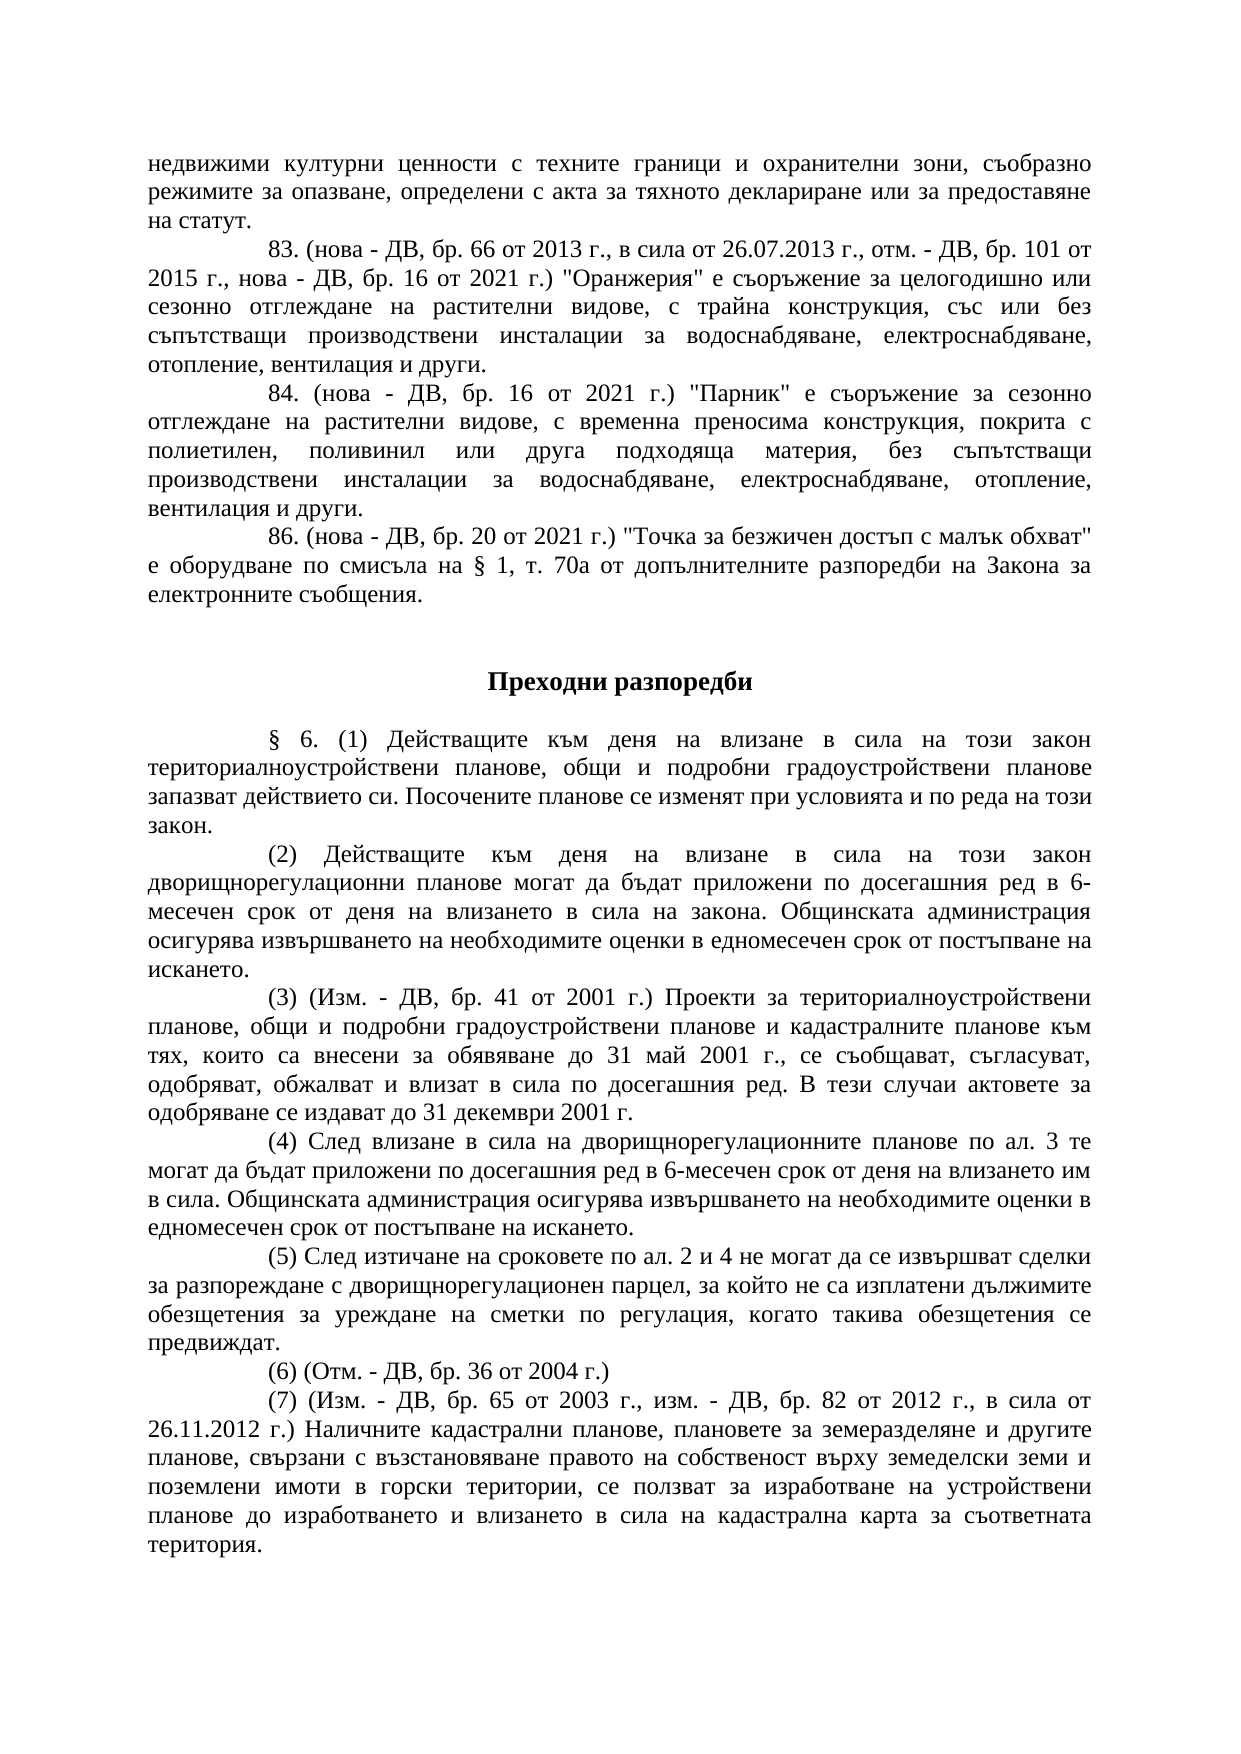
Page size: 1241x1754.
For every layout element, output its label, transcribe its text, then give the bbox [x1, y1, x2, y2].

text 84. (нова - ДВ, бр. 16 от 2021 г.) "Парник" е съоръжение за сезонно отглеждане на растителни видове, с временна преносима конструкция, покрита с полиетилен, поливинил или друга подходяща материя, без съпътстващи производствени инсталации за водоснабдяване, електроснабдяване, отопление, вентилация и други. [148, 378, 1093, 521]
text (3) (Изм. - ДВ, бр. 41 от 2001 г.) Проекти за териториалноустройствени планове, общи и подробни градоустройствени планове и кадастралните планове към тях, които са внесени за обявяване до 31 май 2001 г., се съобщават, съгласуват, одобряват, обжалват и влизат в сила по досегашния ред. В тези случаи актовете за одобряване се издават до 31 декември 2001 г. [148, 982, 1093, 1126]
text 83. (нова - ДВ, бр. 66 от 2013 г., в сила от 26.07.2013 г., отм. - ДВ, бр. 101 от 2015 г., нова - ДВ, бр. 16 от 2021 г.) "Оранжерия" е съоръжение за целогодишно или сезонно отглеждане на растителни видове, с трайна конструкция, със или без съпътстващи производствени инсталации за водоснабдяване, електроснабдяване, отопление, вентилация и други. [148, 234, 1093, 378]
text (7) (Изм. - ДВ, бр. 65 от 2003 г., изм. - ДВ, бр. 82 от 2012 г., в сила от 26.11.2012 г.) Наличните кадастрални планове, плановете за земеразделяне и другите планове, свързани с възстановяване правото на собственост върху земеделски земи и поземлени имоти в горски територии, се ползват за изработване на устройствени планове до изработването и влизането в сила на кадастрална карта за съответната територия. [148, 1385, 1093, 1557]
text (4) След влизане в сила на дворищнорегулационните планове по ал. 3 те могат да бъдат приложени по досегашния ред в 6-месечен срок от деня на влизането им в сила. Общинската администрация осигурява извършването на необходимите оценки в едномесечен срок от постъпване на искането. [148, 1126, 1093, 1241]
text 86. (нова - ДВ, бр. 20 от 2021 г.) "Точка за безжичен достъп с малък обхват" е оборудване по смисъла на § 1, т. 70а от допълнителните разпоредби на Закона за електронните съобщения. [148, 521, 1093, 608]
text § 6. (1) Действащите към деня на влизане в сила на този закон териториалноустройствени планове, общи и подробни градоустройствени планове запазват действието си. Посочените планове се изменят при условията и по реда на този закон. [148, 724, 1093, 839]
text (6) (Отм. - ДВ, бр. 36 от 2004 г.) [148, 1356, 1093, 1385]
text (2) Действащите към деня на влизане в сила на този закон дворищнорегулационни планове могат да бъдат приложени по досегашния ред в 6-месечен срок от деня на влизането в сила на закона. Общинската администрация осигурява извършването на необходимите оценки в едномесечен срок от постъпване на искането. [148, 839, 1093, 982]
text (5) След изтичане на сроковете по ал. 2 и 4 не могат да се извършват сделки за разпореждане с дворищнорегулационен парцел, за който не са изплатени дължимите обезщетения за уреждане на сметки по регулация, когато такива обезщетения се предвиждат. [148, 1241, 1093, 1356]
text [148, 148, 1093, 234]
text Преходни разпоредби [148, 666, 1093, 697]
